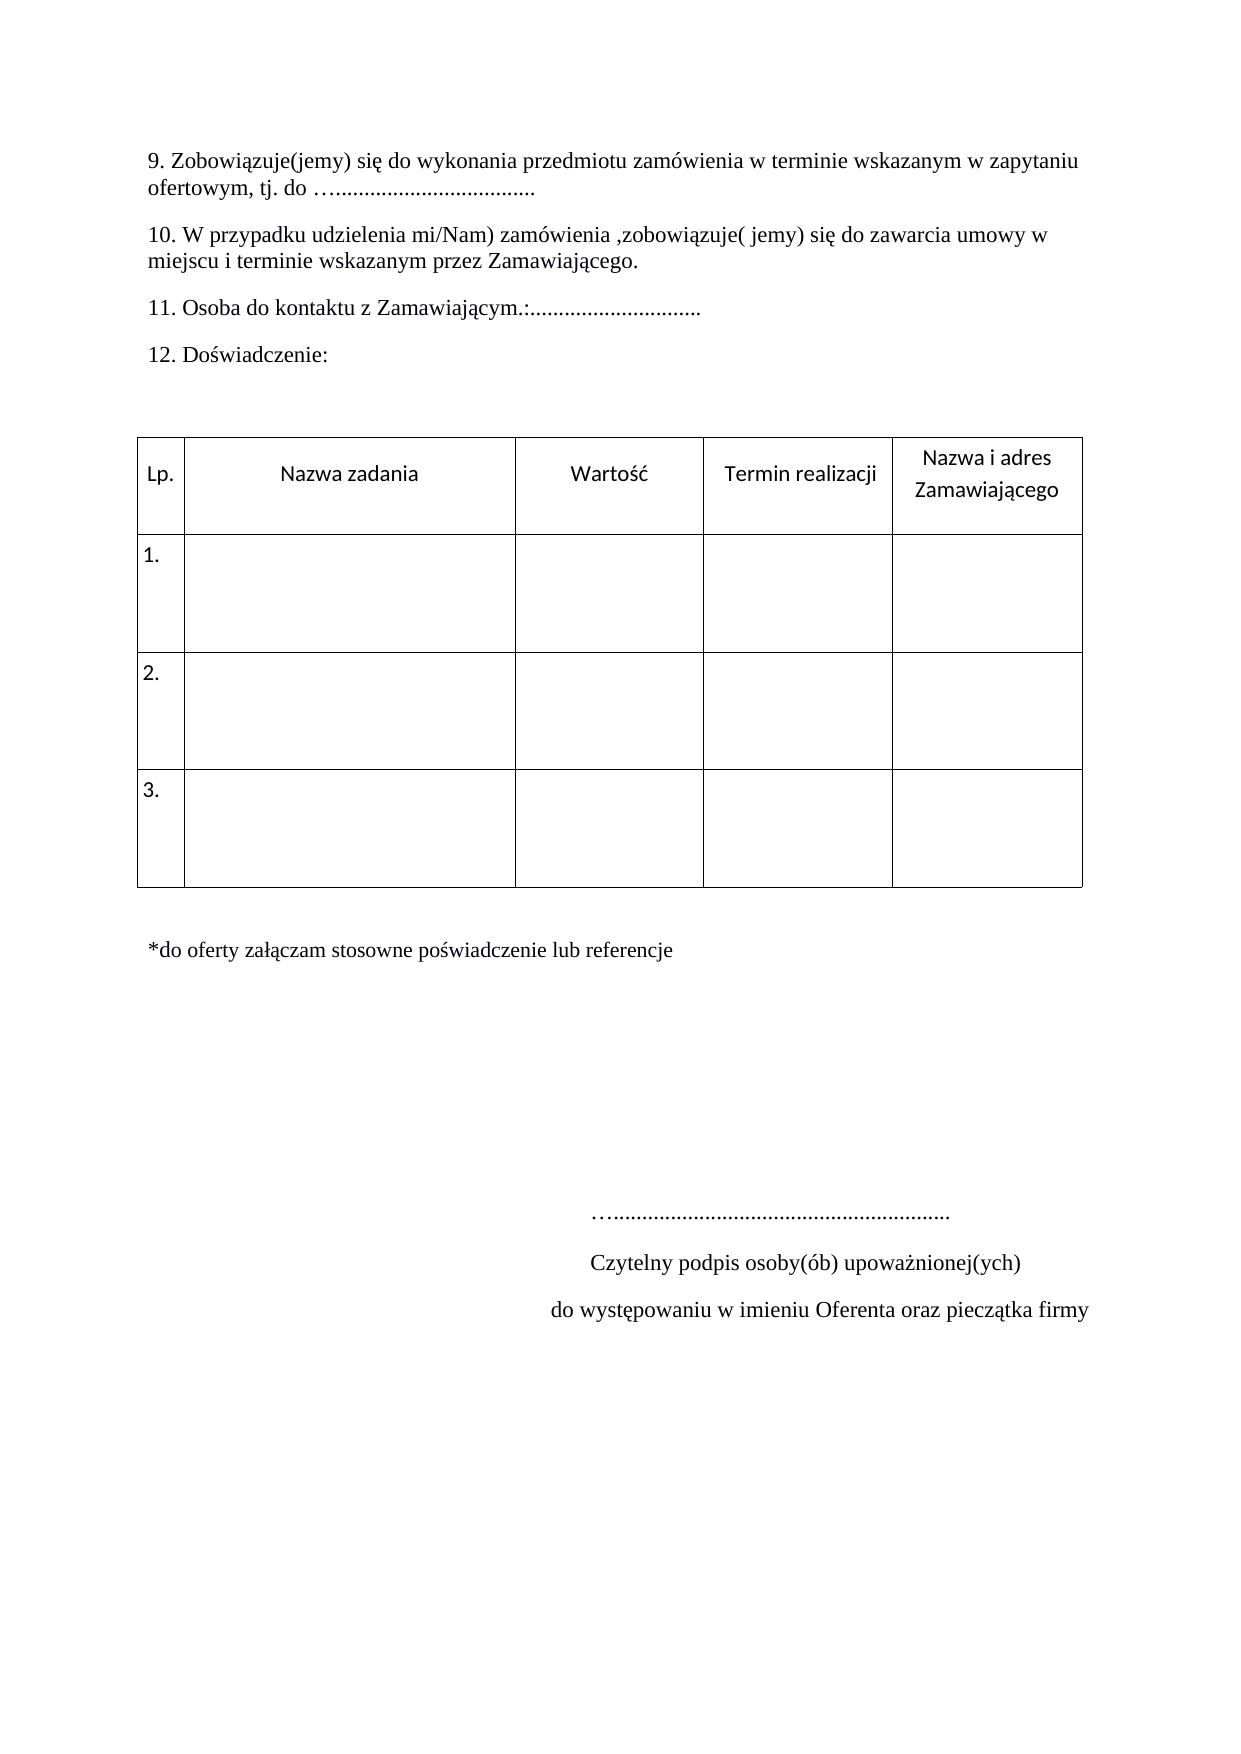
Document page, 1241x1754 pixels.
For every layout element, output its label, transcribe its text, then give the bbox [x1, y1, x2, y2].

text 10. W przypadku udzielenia mi/Nam) zamówienia ,zobowiązuje( jemy) się do zawarcia umowy w miejscu i terminie wskazanym przez Zamawiającego. [148, 221, 1093, 274]
text *do oferty załączam stosowne poświadczenie lub referencje [148, 936, 1093, 962]
table_header Termin realizacji [704, 438, 892, 534]
table_cell [516, 770, 703, 887]
table_header Nazwa i adres Zamawiającego [893, 438, 1082, 534]
table_cell [893, 653, 1082, 769]
table_cell 3. [138, 770, 184, 887]
table_cell [185, 535, 515, 651]
table_cell [893, 770, 1082, 887]
table_cell [516, 535, 703, 651]
table_cell 2. [138, 653, 184, 769]
table_cell [516, 653, 703, 769]
text 9. Zobowiązuje(jemy) się do wykonania przedmiotu zamówienia w terminie wskazanym w zapytaniu ofertowym, tj. do …................................... [148, 148, 1093, 200]
table_cell [704, 535, 892, 651]
table_header Nazwa zadania [185, 438, 515, 534]
text 12. Doświadczenie: [148, 341, 1093, 368]
text do występowaniu w imieniu Oferenta oraz pieczątka firmy [148, 1296, 1093, 1322]
text Czytelny podpis osoby(ób) upoważnionej(ych) [148, 1249, 1093, 1275]
table_cell [893, 535, 1082, 651]
table_header Wartość [516, 438, 703, 534]
table_cell [704, 770, 892, 887]
text …........................................................... [148, 1198, 1093, 1224]
table_cell [185, 653, 515, 769]
table_cell [185, 770, 515, 887]
table_cell 1. [138, 535, 184, 651]
table_cell [704, 653, 892, 769]
table_header Lp. [138, 438, 184, 534]
text 11. Osoba do kontaktu z Zamawiającym.:.............................. [148, 294, 1093, 321]
